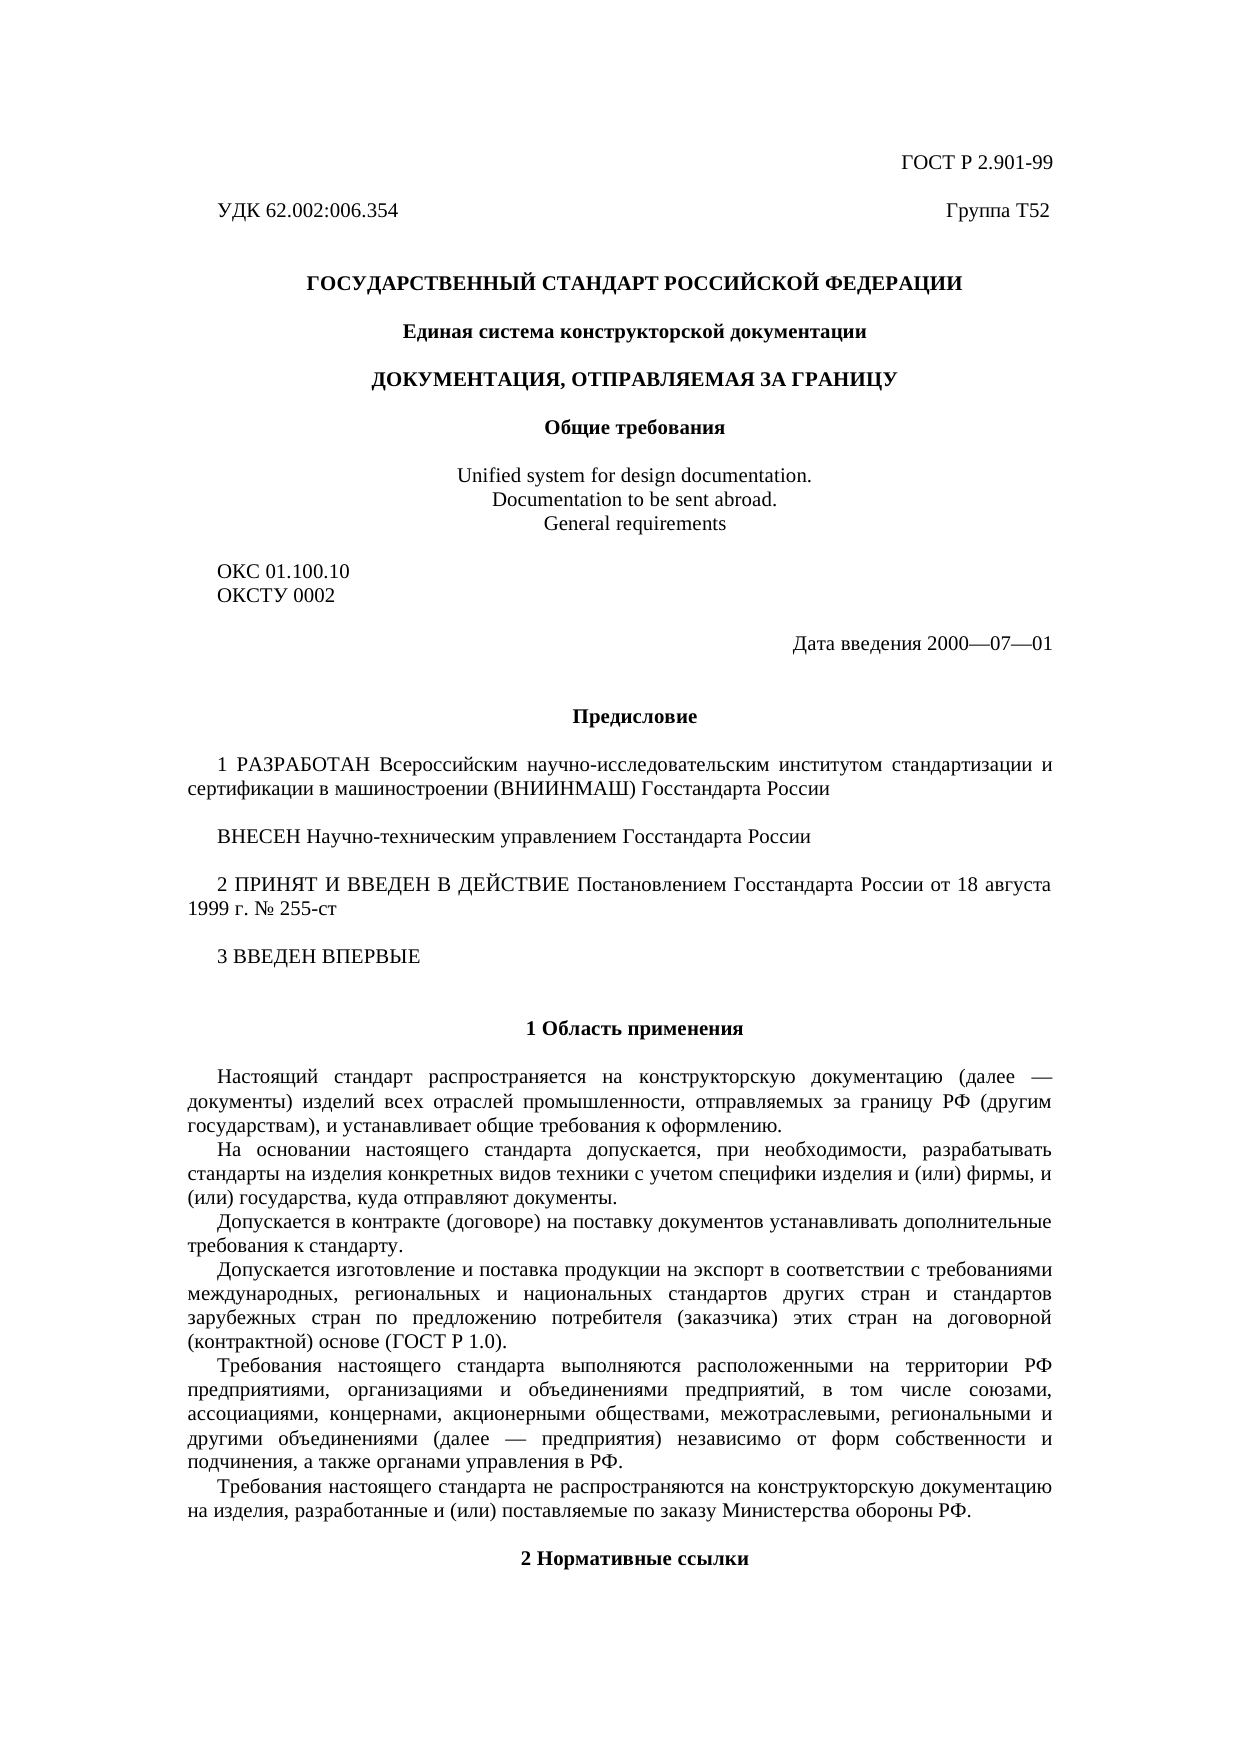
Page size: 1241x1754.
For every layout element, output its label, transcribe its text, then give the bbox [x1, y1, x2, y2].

text Допускается изготовление и поставка продукции на экспорт в соответствии с требованиями международных, региональных и национальных стандартов других стран и стандартов зарубежных стран по предложению потребителя (заказчика) этих стран на договорной (контрактной) основе (ГОСТ Р 1.0). [187, 1257, 1053, 1353]
text УДК 62.002:006.354 Группа Т52 [187, 198, 1053, 222]
text ОКСТУ 0002 [187, 583, 1053, 607]
text 3 ВВЕДЕН ВПЕРВЫЕ [187, 944, 1053, 968]
text 1 РАЗРАБОТАН Всероссийским научно-исследовательским институтом стандартизации и сертификации в машиностроении (ВНИИНМАШ) Госстандарта России [187, 752, 1053, 800]
text ГОСТ Р 2.901-99 [187, 150, 1053, 174]
text Unified system for design documentation. [187, 463, 1053, 487]
text Настоящий стандарт распространяется на конструкторскую документацию (далее — документы) изделий всех отраслей промышленности, отправляемых за границу РФ (другим государствам), и устанавливает общие требования к оформлению. [187, 1064, 1053, 1137]
text Допускается в контракте (договоре) на поставку документов устанавливать дополнительные требования к стандарту. [187, 1209, 1053, 1257]
text 2 ПРИНЯТ И ВВЕДЕН В ДЕЙСТВИЕ Постановлением Госстандарта России от 18 августа 1999 г. № 255-ст [187, 872, 1053, 920]
text Documentation to be sent abroad. [187, 487, 1053, 511]
text На основании настоящего стандарта допускается, при необходимости, разрабатывать стандарты на изделия конкретных видов техники с учетом специфики изделия и (или) фирмы, и (или) государства, куда отправляют документы. [187, 1137, 1053, 1209]
text 1 Область применения [187, 1016, 1053, 1040]
text 2 Нормативные ссылки [187, 1546, 1053, 1570]
text Требования настоящего стандарта выполняются расположенными на территории РФ предприятиями, организациями и объединениями предприятий, в том числе союзами, ассоциациями, концернами, акционерными обществами, межотраслевыми, региональными и другими объединениями (далее — предприятия) независимо от форм собственности и подчинения, а также органами управления в РФ. [187, 1353, 1053, 1473]
text Единая система конструкторской документации [187, 318, 1053, 342]
text ОКС 01.100.10 [187, 559, 1053, 583]
text Дата введения 2000—07—01 [187, 631, 1053, 655]
text Требования настоящего стандарта не распространяются на конструкторскую документацию на изделия, разработанные и (или) поставляемые по заказу Министерства обороны РФ. [187, 1473, 1053, 1522]
text ДОКУМЕНТАЦИЯ, ОТПРАВЛЯЕМАЯ ЗА ГРАНИЦУ [187, 367, 1053, 391]
text Общие требования [187, 415, 1053, 439]
text General requirements [187, 511, 1053, 535]
text ВНЕСЕН Научно-техническим управлением Госстандарта России [187, 824, 1053, 848]
text ГОСУДАРСТВЕННЫЙ СТАНДАРТ РОССИЙСКОЙ ФЕДЕРАЦИИ [187, 270, 1053, 294]
text Предисловие [187, 703, 1053, 727]
